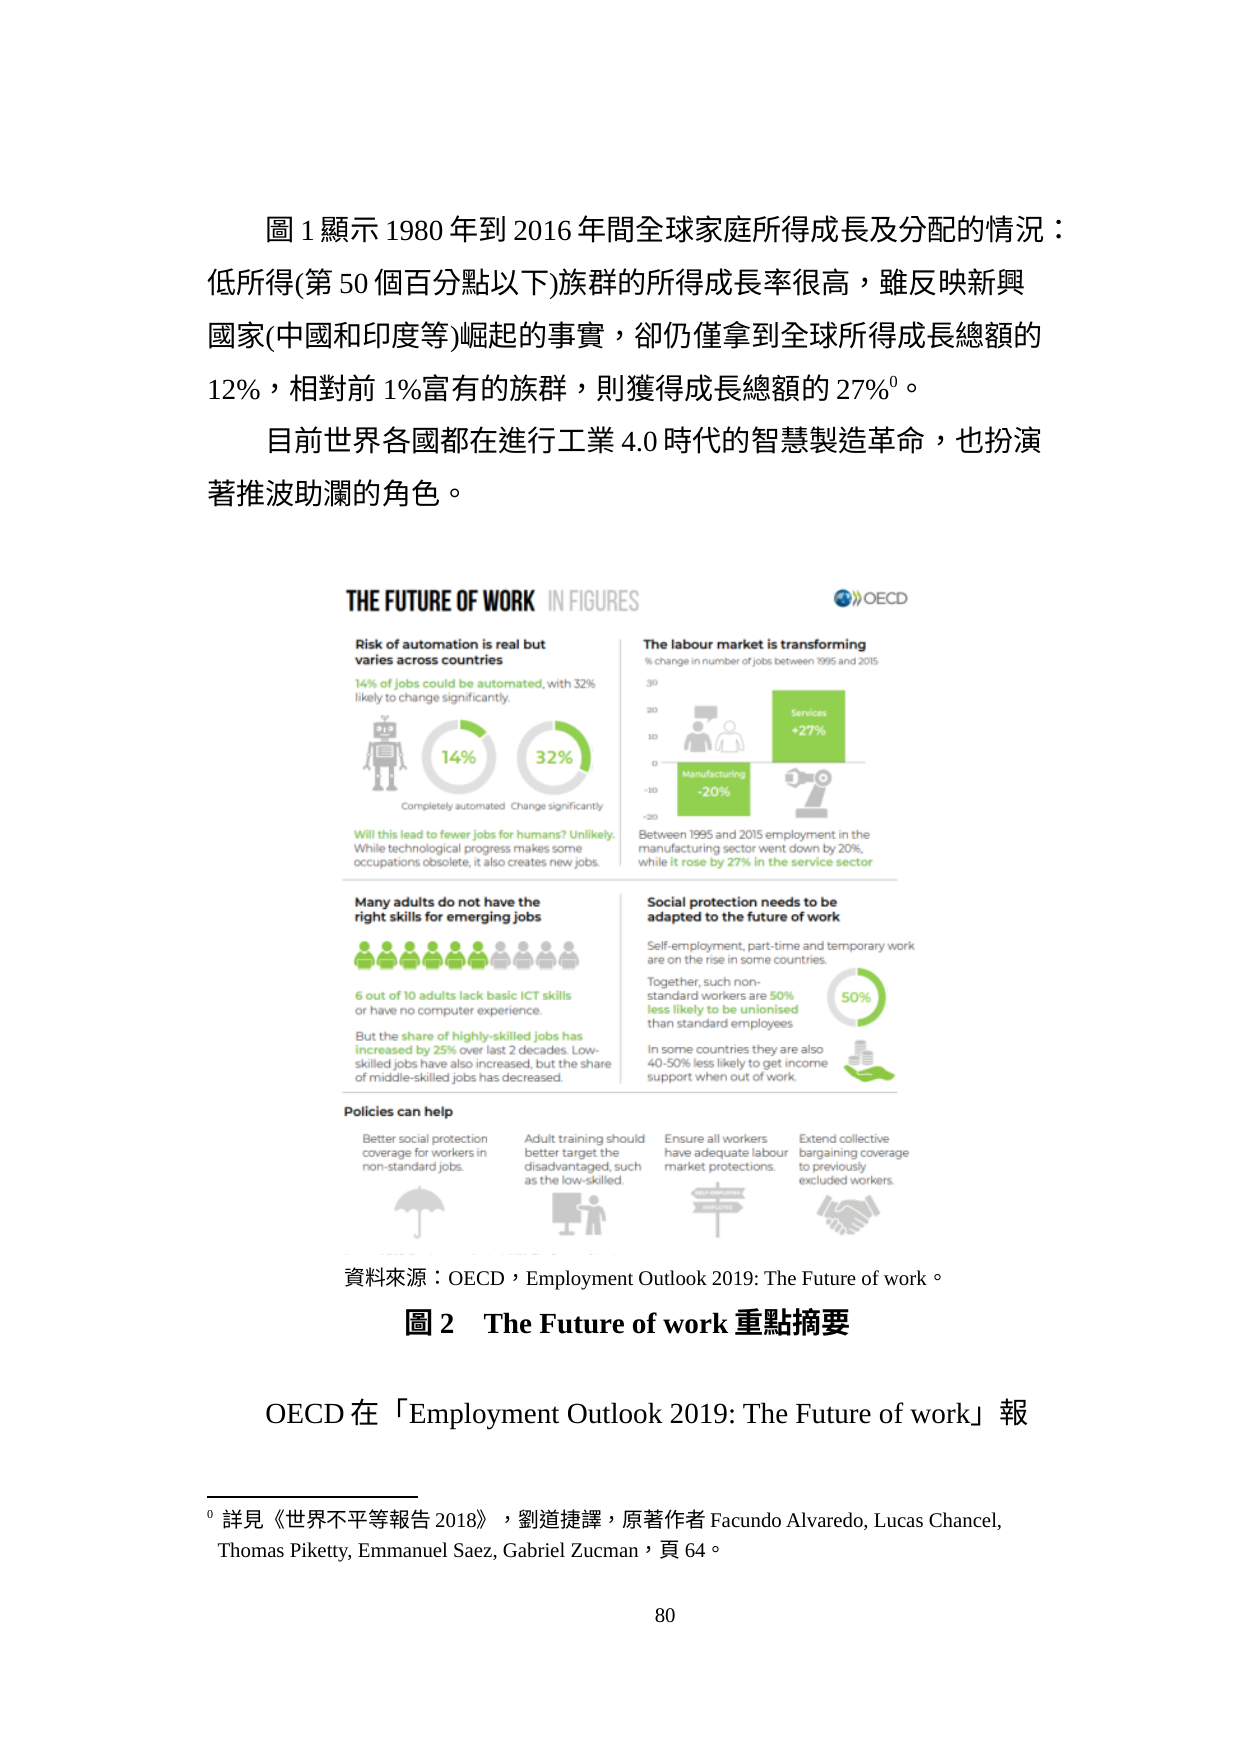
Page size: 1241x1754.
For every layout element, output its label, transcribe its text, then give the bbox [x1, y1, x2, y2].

picture [328, 565, 927, 1255]
text 圖1顯示1980年到2016年間全球家庭所得成長及分配的情況：低所得(第50個百分點以下)族群的所得成長率很高，雖反映新興國家(中國和印度等)崛起的事實，卻仍僅拿到全球所得成長總額的12%，相對前1%富有的族群，則獲得成長總額的27%。 [207, 207, 1048, 407]
text 目前世界各國都在進行工業4.0時代的智慧製造革命，也扮演著推波助瀾的角色。 [207, 418, 1048, 513]
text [207, 1389, 1048, 1432]
text 圖2 The Future of work重點摘要 [207, 1299, 1048, 1341]
text 資料來源：OECD，Employment Outlook 2019: The Future of work。 [344, 1261, 1063, 1292]
